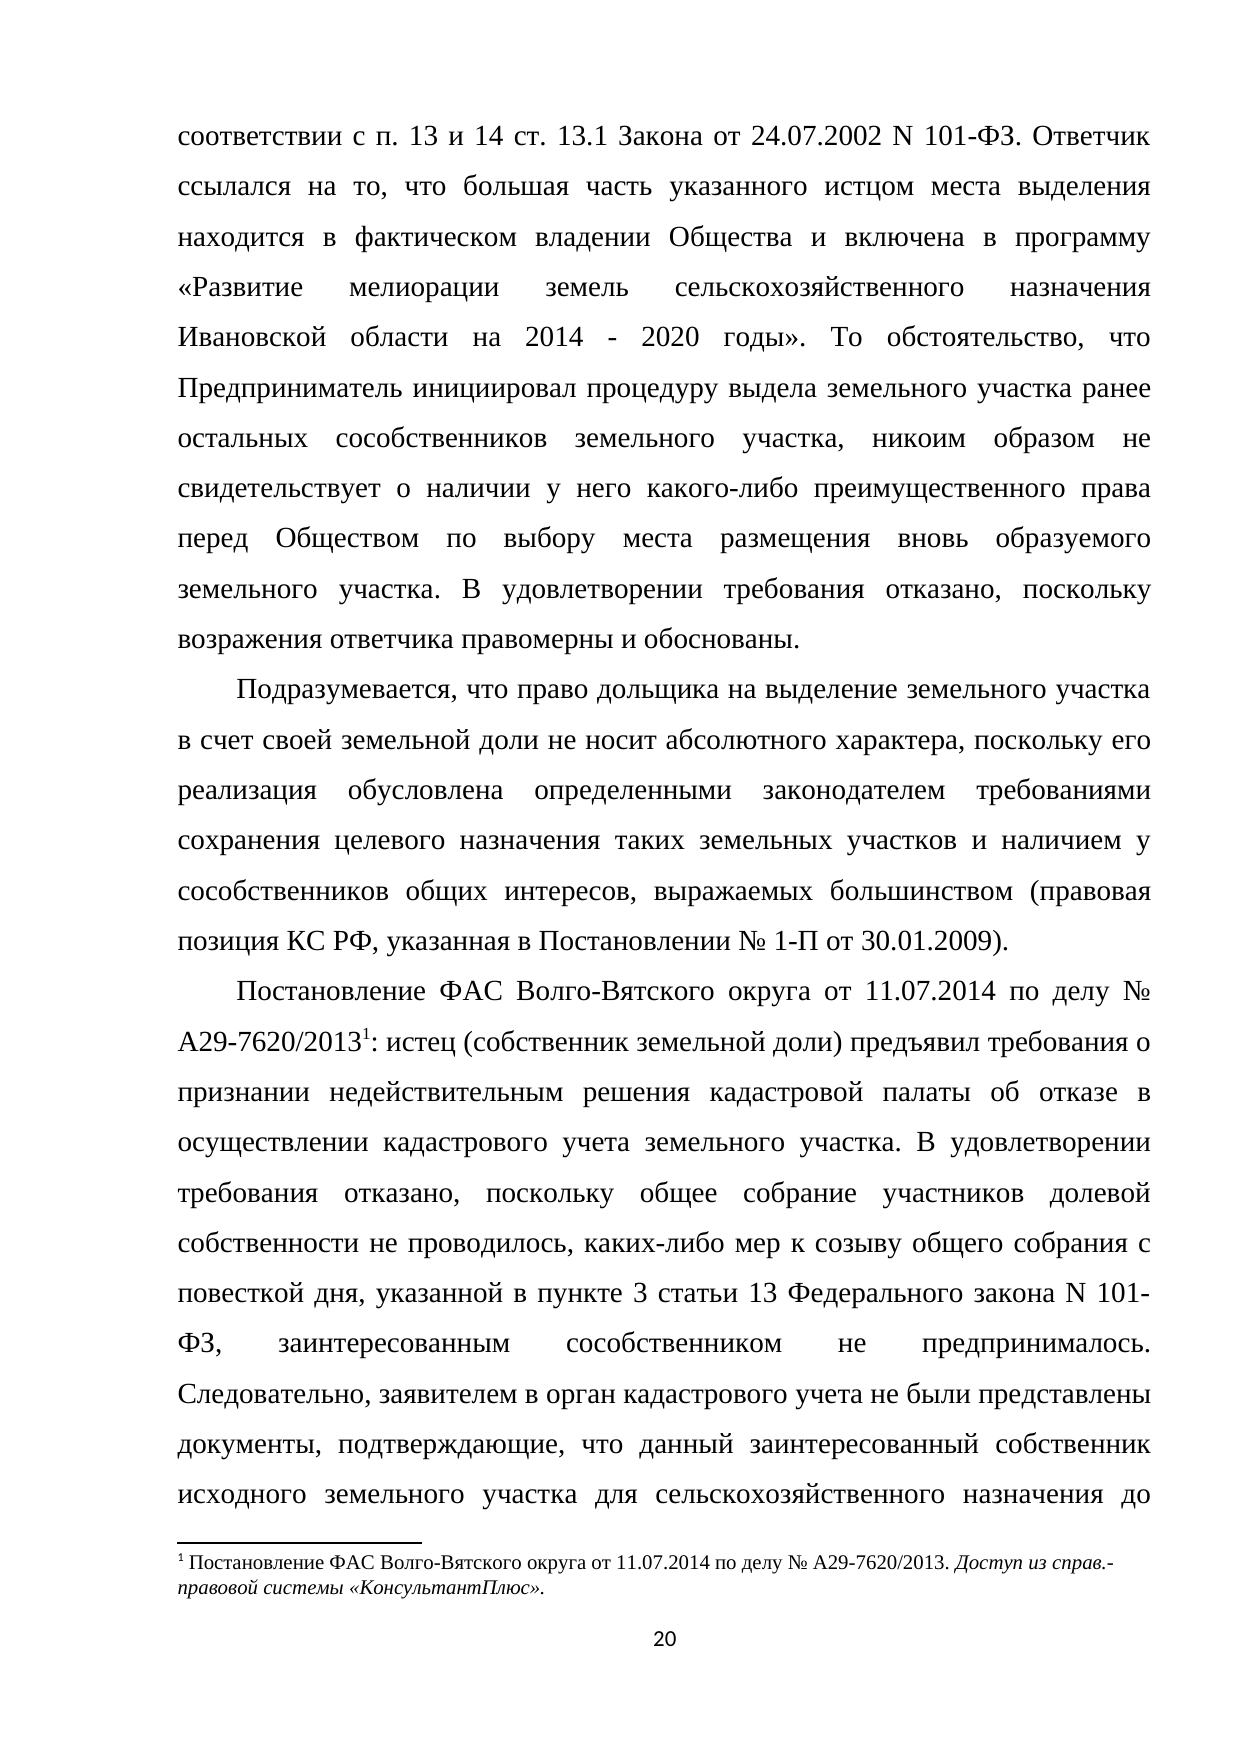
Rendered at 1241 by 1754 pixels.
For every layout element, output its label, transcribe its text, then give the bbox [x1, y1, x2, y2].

text Подразумевается, что право дольщика на выделение земельного участка в счет своей земельной доли не носит абсолютного характера, поскольку его реализация обусловлена определенными законодателем требованиями сохранения целевого назначения таких земельных участков и наличием у сособственников общих интересов, выражаемых большинством (правовая позиция КС РФ, указанная в Постановлении № 1-П от 30.01.2009). [177, 672, 1152, 957]
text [177, 118, 1152, 655]
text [177, 973, 1152, 1510]
